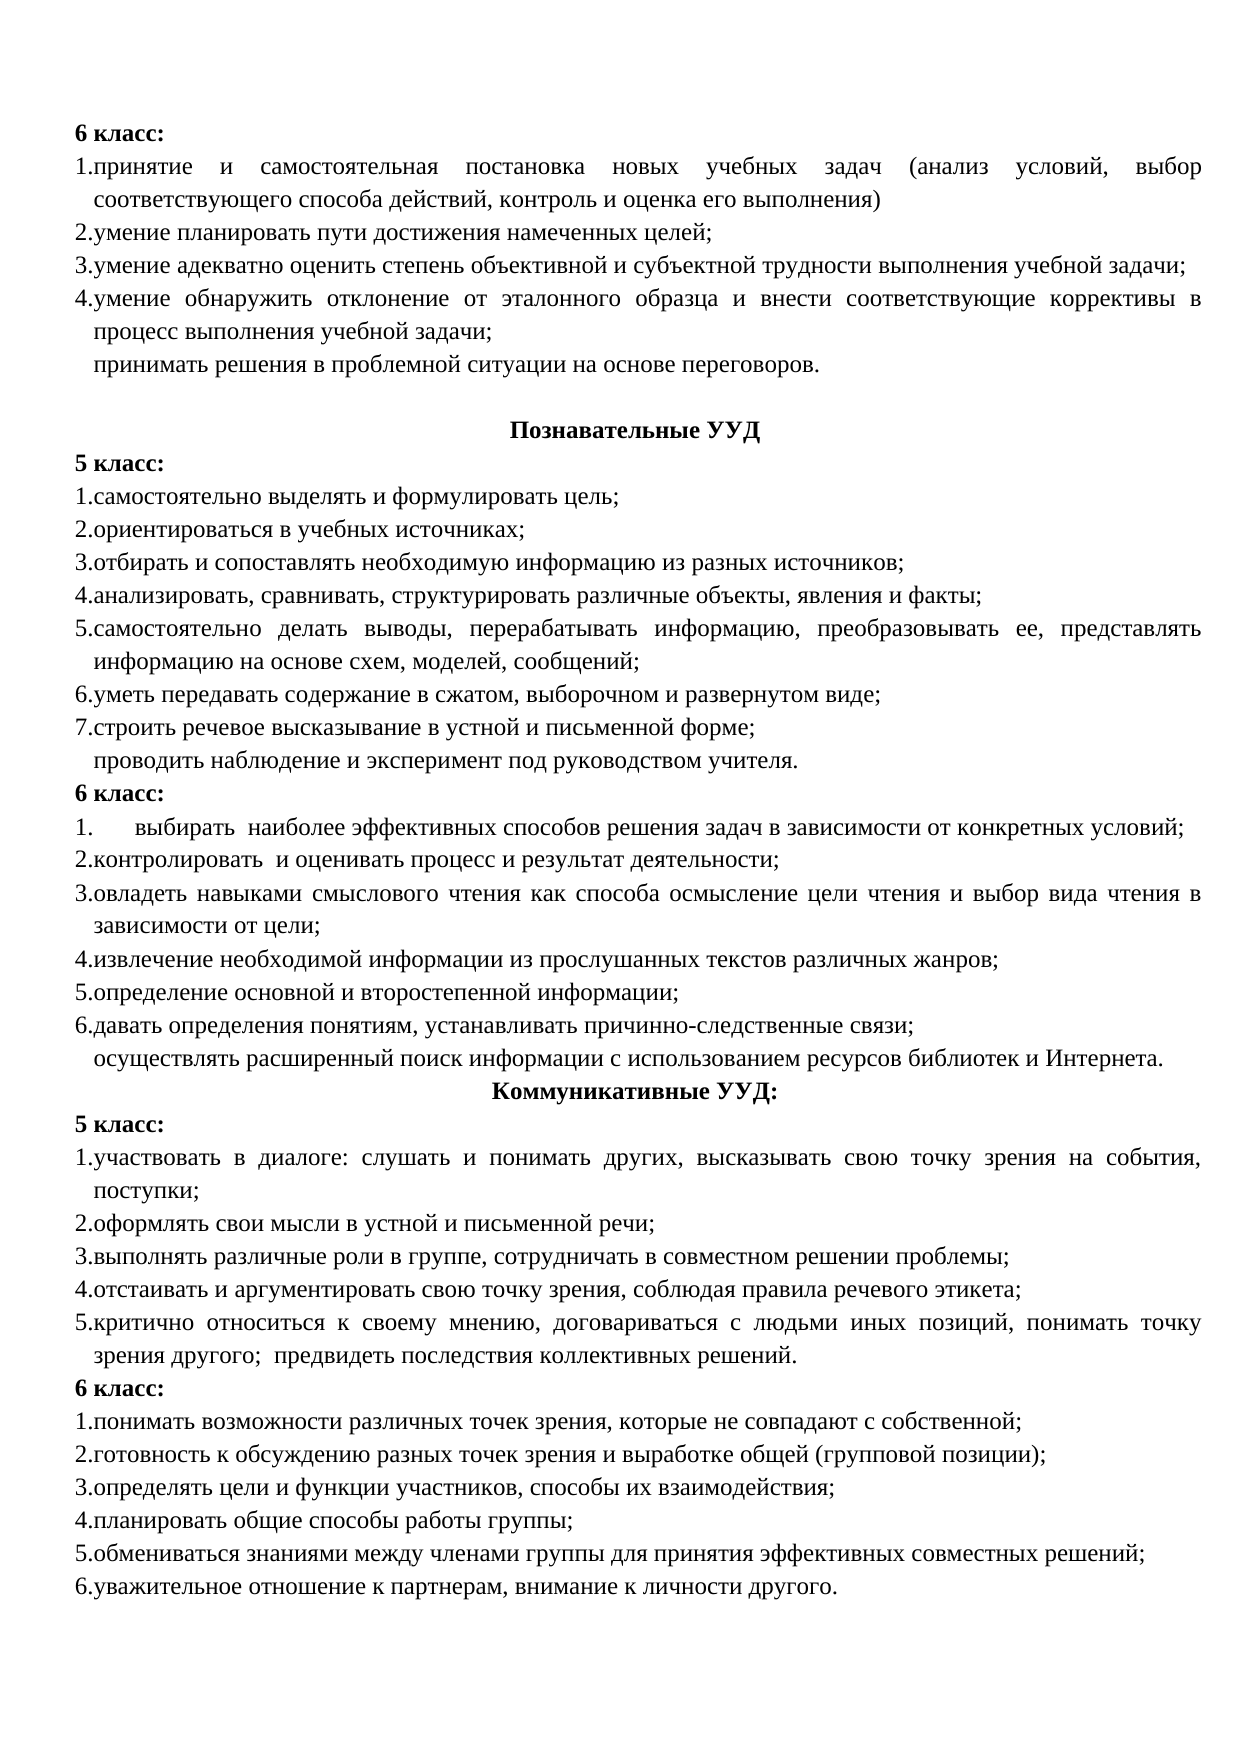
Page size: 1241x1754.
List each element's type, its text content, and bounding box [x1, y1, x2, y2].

list извлечение необходимой информации из прослушанных текстов различных жанров; [74, 944, 1203, 972]
text Коммуникативные УУД: [67, 1076, 1203, 1104]
list готовность к обсуждению разных точек зрения и выработке общей (групповой позиции); [74, 1439, 1203, 1468]
list строить речевое высказывание в устной и письменной форме; [74, 712, 1203, 741]
list выбирать наиболее эффективных способов решения задач в зависимости от конкретных условий; [74, 812, 1203, 840]
list умение планировать пути достижения намеченных целей; [74, 217, 1203, 246]
list планировать общие способы работы группы; [74, 1505, 1203, 1534]
list овладеть навыками смыслового чтения как способа осмысление цели чтения и выбор вида чтения в зависимости от цели; [74, 878, 1203, 939]
text 6 класс: [74, 778, 1203, 807]
text 6 класс: [74, 1373, 1203, 1402]
list отбирать и сопоставлять необходимую информацию из разных источников; [74, 547, 1203, 576]
text 5 класс: [74, 1109, 1203, 1137]
list понимать возможности различных точек зрения, которые не совпадают с собственной; [74, 1406, 1203, 1435]
list уметь передавать содержание в сжатом, выборочном и развернутом виде; [74, 679, 1203, 708]
list выполнять различные роли в группе, сотрудничать в совместном решении проблемы; [74, 1241, 1203, 1269]
list самостоятельно делать выводы, перерабатывать информацию, преобразовывать ее, представлять информацию на основе схем, моделей, сообщений; [74, 613, 1203, 675]
list анализировать, сравнивать, структурировать различные объекты, явления и факты; [74, 580, 1203, 609]
list уважительное отношение к партнерам, внимание к личности другого. [74, 1571, 1203, 1600]
text проводить наблюдение и эксперимент под руководством учителя. [93, 746, 1203, 774]
list определение основной и второстепенной информации; [74, 977, 1203, 1005]
list самостоятельно выделять и формулировать цель; [74, 481, 1203, 510]
list принятие и самостоятельная постановка новых учебных задач (анализ условий, выбор соответствующего способа действий, контроль и оценка его выполнения) [74, 151, 1203, 213]
list определять цели и функции участников, способы их взаимодействия; [74, 1472, 1203, 1501]
list обмениваться знаниями между членами группы для принятия эффективных совместных решений; [74, 1538, 1203, 1567]
list критично относиться к своему мнению, договариваться с людьми иных позиций, понимать точку зрения другого; предвидеть последствия коллективных решений. [74, 1307, 1203, 1369]
text 5 класс: [74, 448, 1203, 477]
list давать определения понятиям, устанавливать причинно-следственные связи; [74, 1010, 1203, 1038]
list участвовать в диалоге: слушать и понимать других, высказывать свою точку зрения на события, поступки; [74, 1142, 1203, 1203]
list оформлять свои мысли в устной и письменной речи; [74, 1208, 1203, 1237]
text Познавательные УУД [67, 415, 1203, 444]
list умение адекватно оценить степень объективной и субъектной трудности выполнения учебной задачи; [74, 250, 1203, 279]
text 6 класс: [74, 118, 1203, 147]
list умение обнаружить отклонение от эталонного образца и внести соответствующие коррективы в процесс выполнения учебной задачи; [74, 283, 1203, 345]
list ориентироваться в учебных источниках; [74, 514, 1203, 543]
list контролировать и оценивать процесс и результат деятельности; [74, 844, 1203, 873]
text принимать решения в проблемной ситуации на основе переговоров. [93, 349, 1203, 378]
list отстаивать и аргументировать свою точку зрения, соблюдая правила речевого этикета; [74, 1274, 1203, 1303]
text осуществлять расширенный поиск информации с использованием ресурсов библиотек и Интернета. [93, 1043, 1203, 1071]
